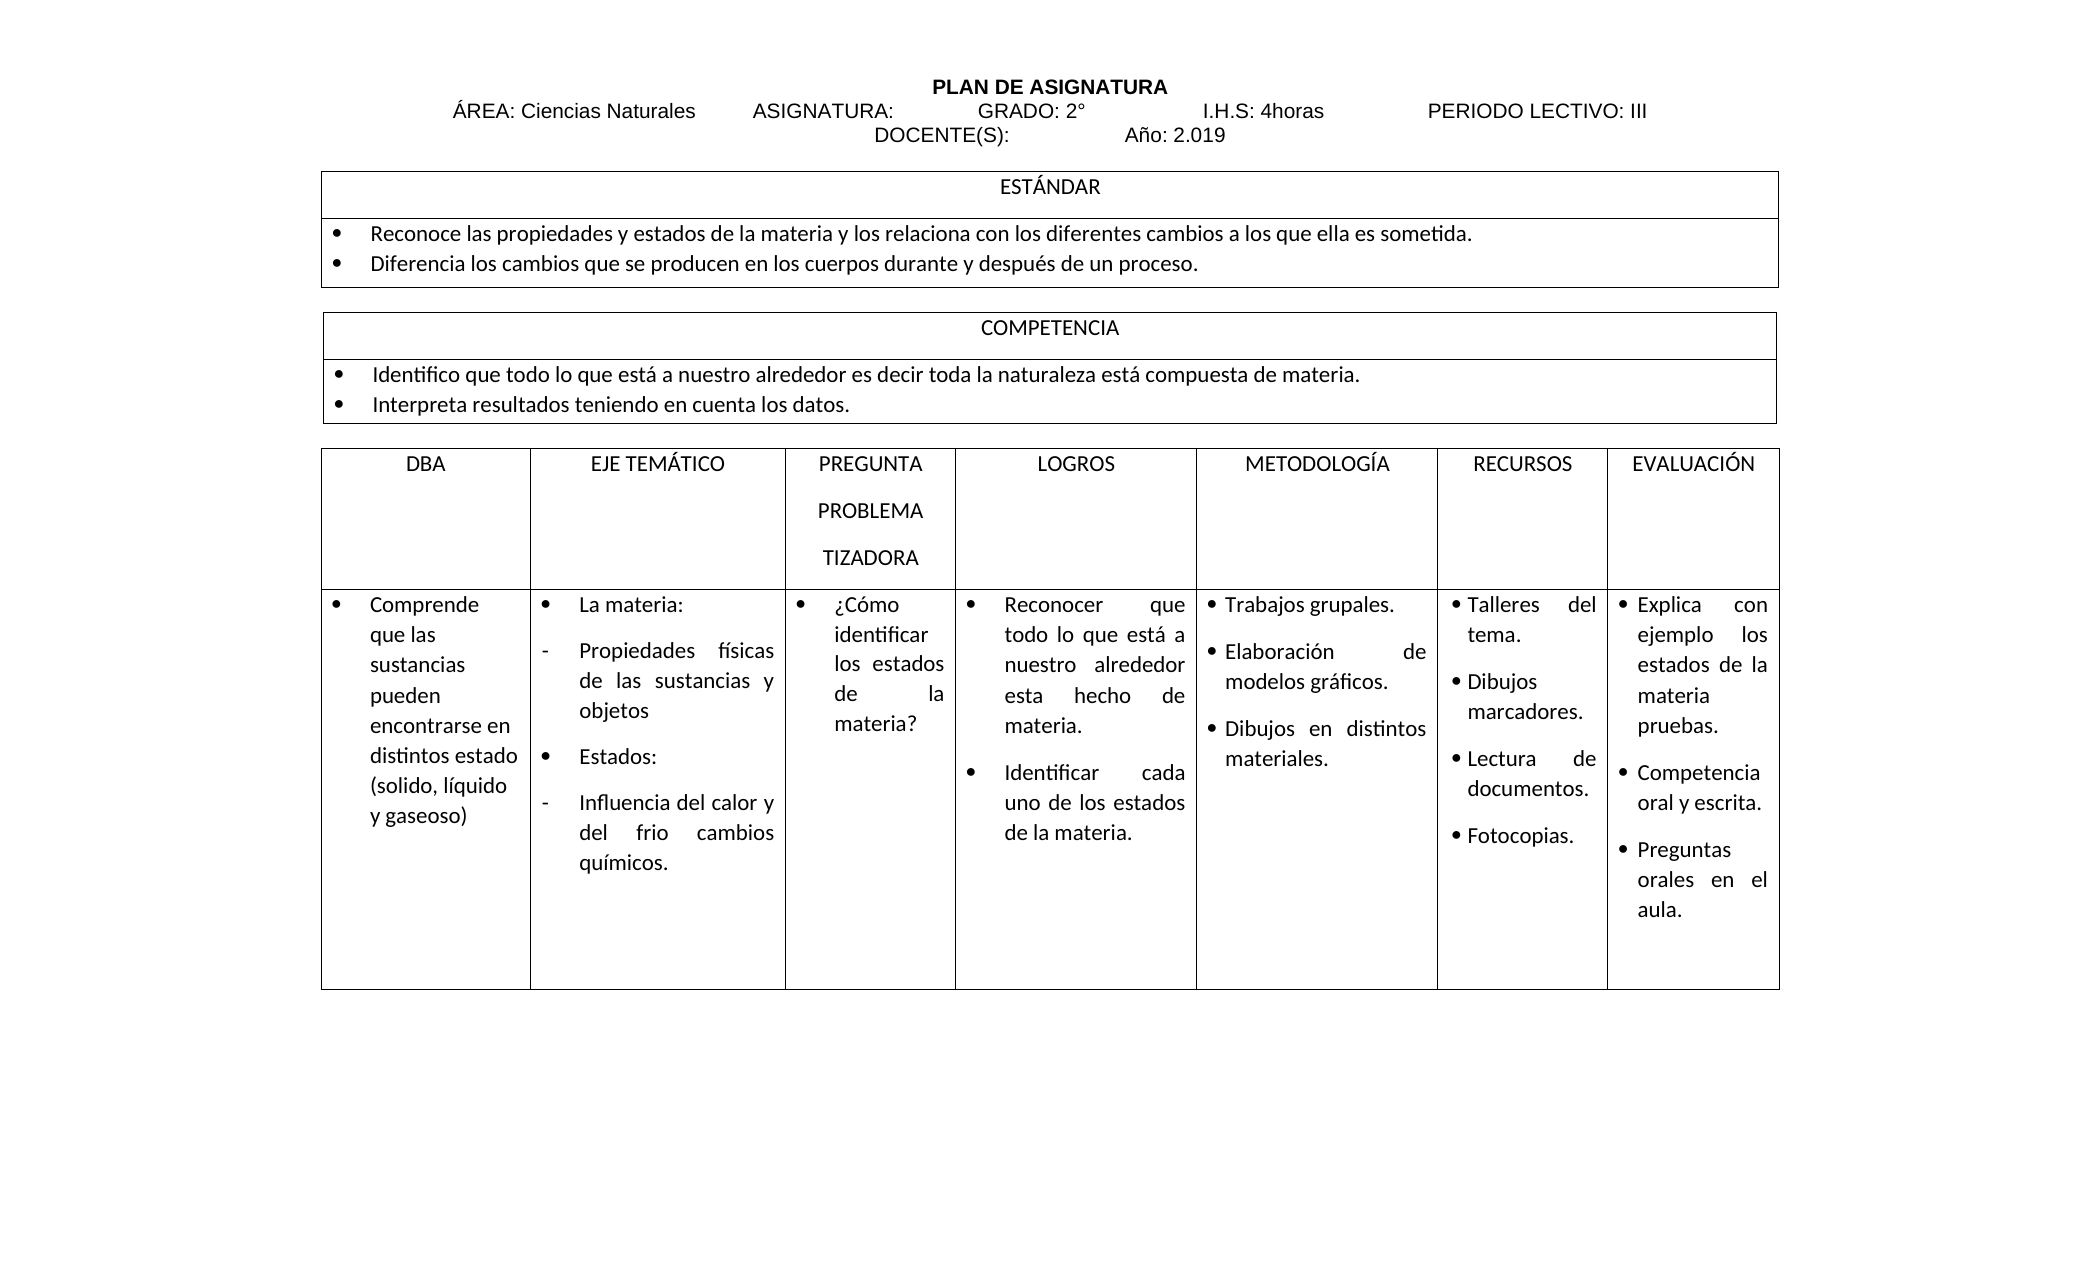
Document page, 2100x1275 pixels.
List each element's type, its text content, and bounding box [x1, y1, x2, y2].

table_cell Explica con ejemplo los estados de la materia pruebas. Competencia oral y escrita. Preguntas orales en el aula. [1608, 590, 1779, 988]
text DOCENTE(S): Año: 2.019 [75, 123, 2025, 147]
table_header RECURSOS [1438, 449, 1607, 589]
table_header COMPETENCIA [324, 313, 1776, 359]
table_header EVALUACIÓN [1608, 449, 1779, 589]
table_header LOGROS [956, 449, 1196, 589]
table_cell ¿Cómo identificar los estados de la materia? [786, 590, 955, 988]
table_cell Identifico que todo lo que está a nuestro alrededor es decir toda la naturaleza está compuesta de materia. Interpreta resultados teniendo en cuenta los datos. [324, 360, 1776, 423]
text PLAN DE ASIGNATURA [75, 75, 2025, 99]
table_cell Reconoce las propiedades y estados de la materia y los relaciona con los diferentes cambios a los que ella es sometida. Diferencia los cambios que se producen en los cuerpos durante y después de un proceso. [322, 219, 1778, 287]
table_cell Reconocer que todo lo que está a nuestro alrededor esta hecho de materia. Identificar cada uno de los estados de la materia. [956, 590, 1196, 988]
table_header DBA [322, 449, 530, 589]
table_cell Comprende que las sustancias pueden encontrarse en distintos estado (solido, líquido y gaseoso) [322, 590, 530, 988]
table_cell La materia: Propiedades físicas de las sustancias y objetos Estados: Influencia del calor y del frio cambios químicos. [531, 590, 785, 988]
table_header EJE TEMÁTICO [531, 449, 785, 589]
table_cell Talleres del tema. Dibujos marcadores. Lectura de documentos. Fotocopias. [1438, 590, 1607, 988]
table_cell Trabajos grupales. Elaboración de modelos gráficos. Dibujos en distintos materiales. [1197, 590, 1437, 988]
table_header METODOLOGÍA [1197, 449, 1437, 589]
text ÁREA: Ciencias Naturales ASIGNATURA: GRADO: 2° I.H.S: 4horas PERIODO LECTIVO: III [75, 99, 2025, 123]
table_header ESTÁNDAR [322, 172, 1778, 218]
table_header PREGUNTA PROBLEMA TIZADORA [786, 449, 955, 589]
